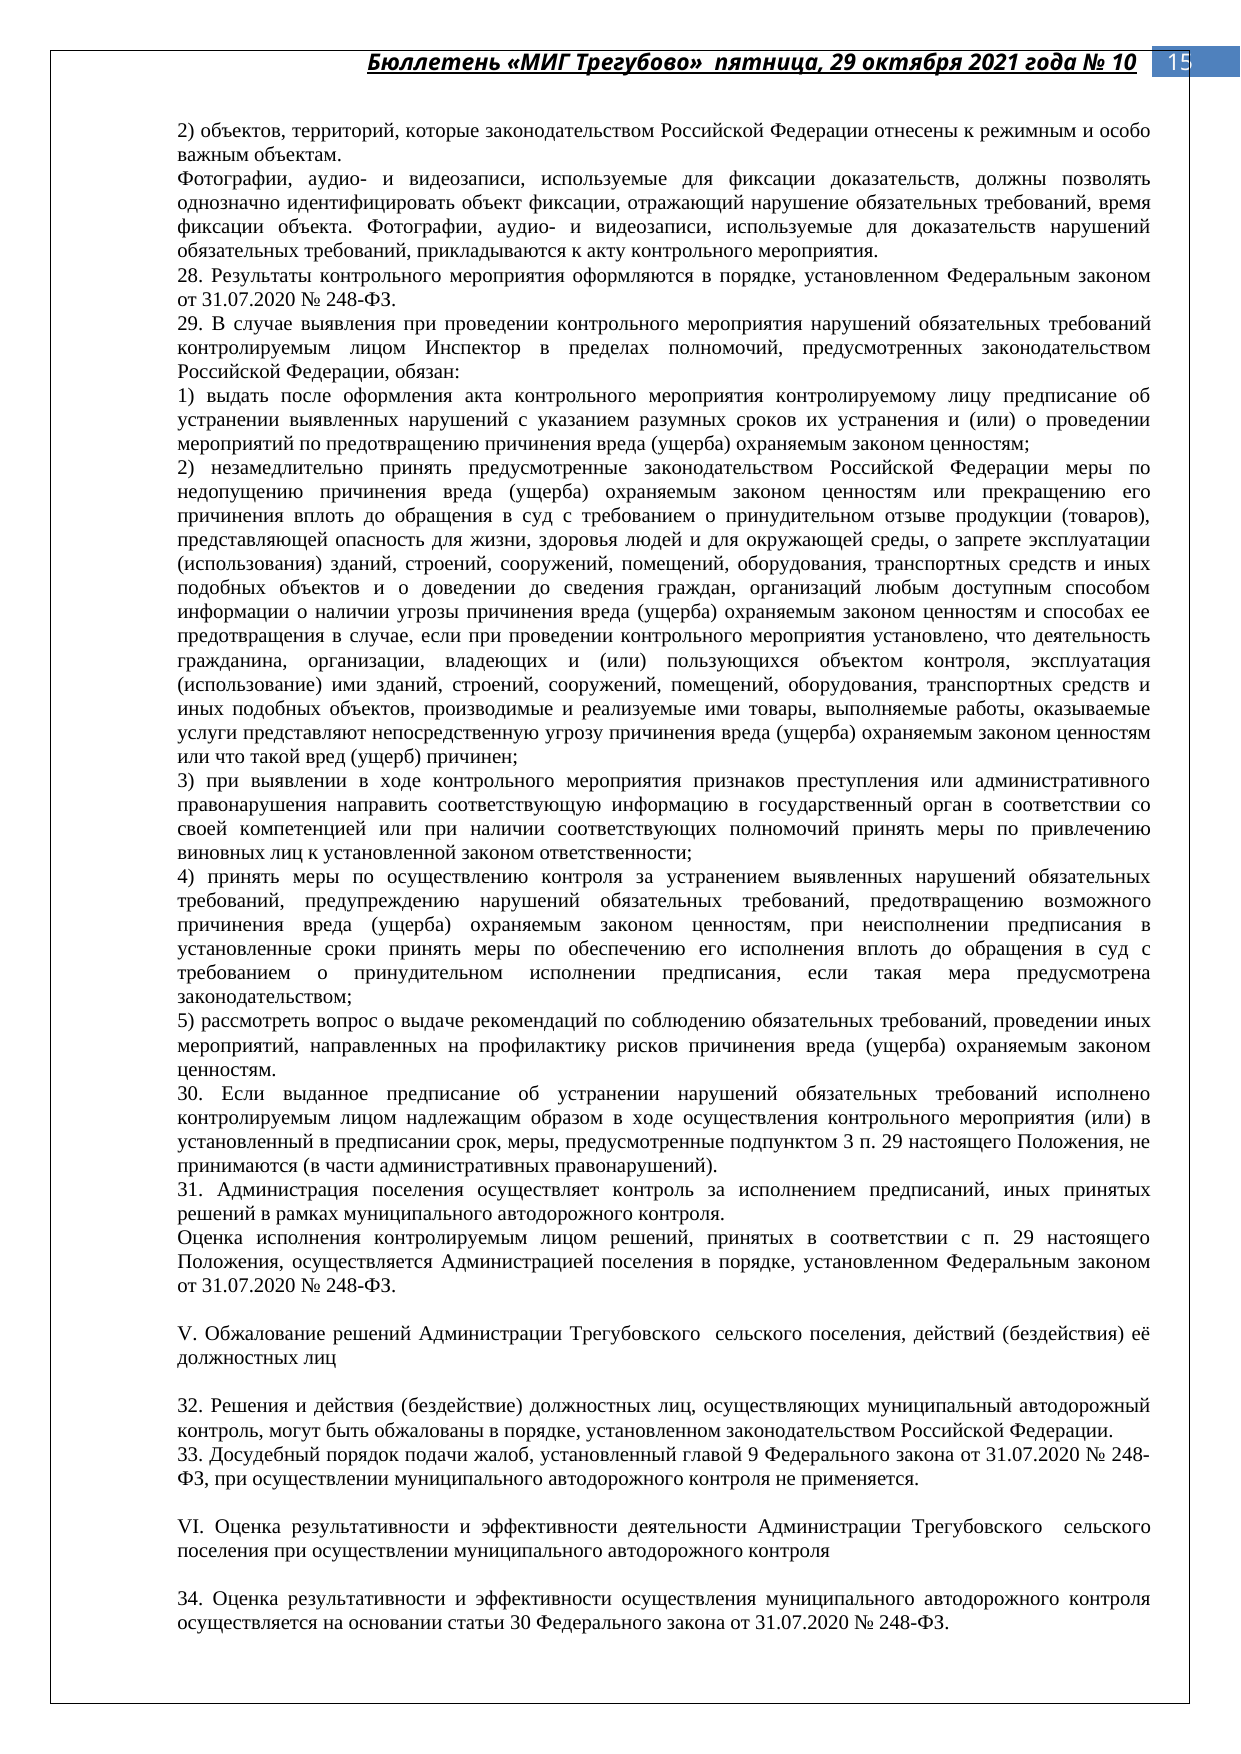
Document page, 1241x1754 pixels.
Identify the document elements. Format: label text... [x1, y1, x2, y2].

text 2) незамедлительно принять предусмотренные законодательством Российской Федерации меры по недопущению причинения вреда (ущерба) охраняемым законом ценностям или прекращению его причинения вплоть до обращения в суд с требованием о принудительном отзыве продукции (товаров), представляющей опасность для жизни, здоровья людей и для окружающей среды, о запрете эксплуатации (использования) зданий, строений, сооружений, помещений, оборудования, транспортных средств и иных подобных объектов и о доведении до сведения граждан, организаций любым доступным способом информации о наличии угрозы причинения вреда (ущерба) охраняемым законом ценностям и способах ее предотвращения в случае, если при проведении контрольного мероприятия установлено, что деятельность гражданина, организации, владеющих и (или) пользующихся объектом контроля, эксплуатация (использование) ими зданий, строений, сооружений, помещений, оборудования, транспортных средств и иных подобных объектов, производимые и реализуемые ими товары, выполняемые работы, оказываемые услуги представляют непосредственную угрозу причинения вреда (ущерба) охраняемым законом ценностям или что такой вред (ущерб) причинен; [177, 455, 1152, 768]
text VI. Оценка результативности и эффективности деятельности Администрации Трегубовского сельского поселения при осуществлении муниципального автодорожного контроля [177, 1514, 1152, 1562]
text 28. Результаты контрольного мероприятия оформляются в порядке, установленном Федеральным законом от 31.07.2020 № 248-ФЗ. [177, 262, 1152, 311]
text Фотографии, аудио- и видеозаписи, используемые для фиксации доказательств, должны позволять однозначно идентифицировать объект фиксации, отражающий нарушение обязательных требований, время фиксации объекта. Фотографии, аудио- и видеозаписи, используемые для доказательств нарушений обязательных требований, прикладываются к акту контрольного мероприятия. [177, 166, 1152, 262]
text 32. Решения и действия (бездействие) должностных лиц, осуществляющих муниципальный автодорожный контроль, могут быть обжалованы в порядке, установленном законодательством Российской Федерации. [177, 1393, 1152, 1442]
text 30. Если выданное предписание об устранении нарушений обязательных требований исполнено контролируемым лицом надлежащим образом в ходе осуществления контрольного мероприятия (или) в установленный в предписании срок, меры, предусмотренные подпунктом 3 п. 29 настоящего Положения, не принимаются (в части административных правонарушений). [177, 1081, 1152, 1177]
text 4) принять меры по осуществлению контроля за устранением выявленных нарушений обязательных требований, предупреждению нарушений обязательных требований, предотвращению возможного причинения вреда (ущерба) охраняемым законом ценностям, при неисполнении предписания в установленные сроки принять меры по обеспечению его исполнения вплоть до обращения в суд с требованием о принудительном исполнении предписания, если такая мера предусмотрена законодательством; [177, 864, 1152, 1008]
text 31. Администрация поселения осуществляет контроль за исполнением предписаний, иных принятых решений в рамках муниципального автодорожного контроля. [177, 1177, 1152, 1225]
text 2) объектов, территорий, которые законодательством Российской Федерации отнесены к режимным и особо важным объектам. [177, 118, 1152, 166]
text 5) рассмотреть вопрос о выдаче рекомендаций по соблюдению обязательных требований, проведении иных мероприятий, направленных на профилактику рисков причинения вреда (ущерба) охраняемым законом ценностям. [177, 1008, 1152, 1081]
text Оценка исполнения контролируемым лицом решений, принятых в соответствии с п. 29 настоящего Положения, осуществляется Администрацией поселения в порядке, установленном Федеральным законом от 31.07.2020 № 248-ФЗ. [177, 1225, 1152, 1297]
text 1) выдать после оформления акта контрольного мероприятия контролируемому лицу предписание об устранении выявленных нарушений с указанием разумных сроков их устранения и (или) о проведении мероприятий по предотвращению причинения вреда (ущерба) охраняемым законом ценностям; [177, 383, 1152, 455]
text 33. Досудебный порядок подачи жалоб, установленный главой 9 Федерального закона от 31.07.2020 № 248-ФЗ, при осуществлении муниципального автодорожного контроля не применяется. [177, 1442, 1152, 1490]
text V. Обжалование решений Администрации Трегубовского сельского поселения, действий (бездействия) её должностных лиц [177, 1321, 1152, 1369]
text 29. В случае выявления при проведении контрольного мероприятия нарушений обязательных требований контролируемым лицом Инспектор в пределах полномочий, предусмотренных законодательством Российской Федерации, обязан: [177, 311, 1152, 383]
text 34. Оценка результативности и эффективности осуществления муниципального автодорожного контроля осуществляется на основании статьи 30 Федерального закона от 31.07.2020 № 248-ФЗ. [177, 1586, 1152, 1634]
text 3) при выявлении в ходе контрольного мероприятия признаков преступления или административного правонарушения направить соответствующую информацию в государственный орган в соответствии со своей компетенцией или при наличии соответствующих полномочий принять меры по привлечению виновных лиц к установленной законом ответственности; [177, 768, 1152, 864]
